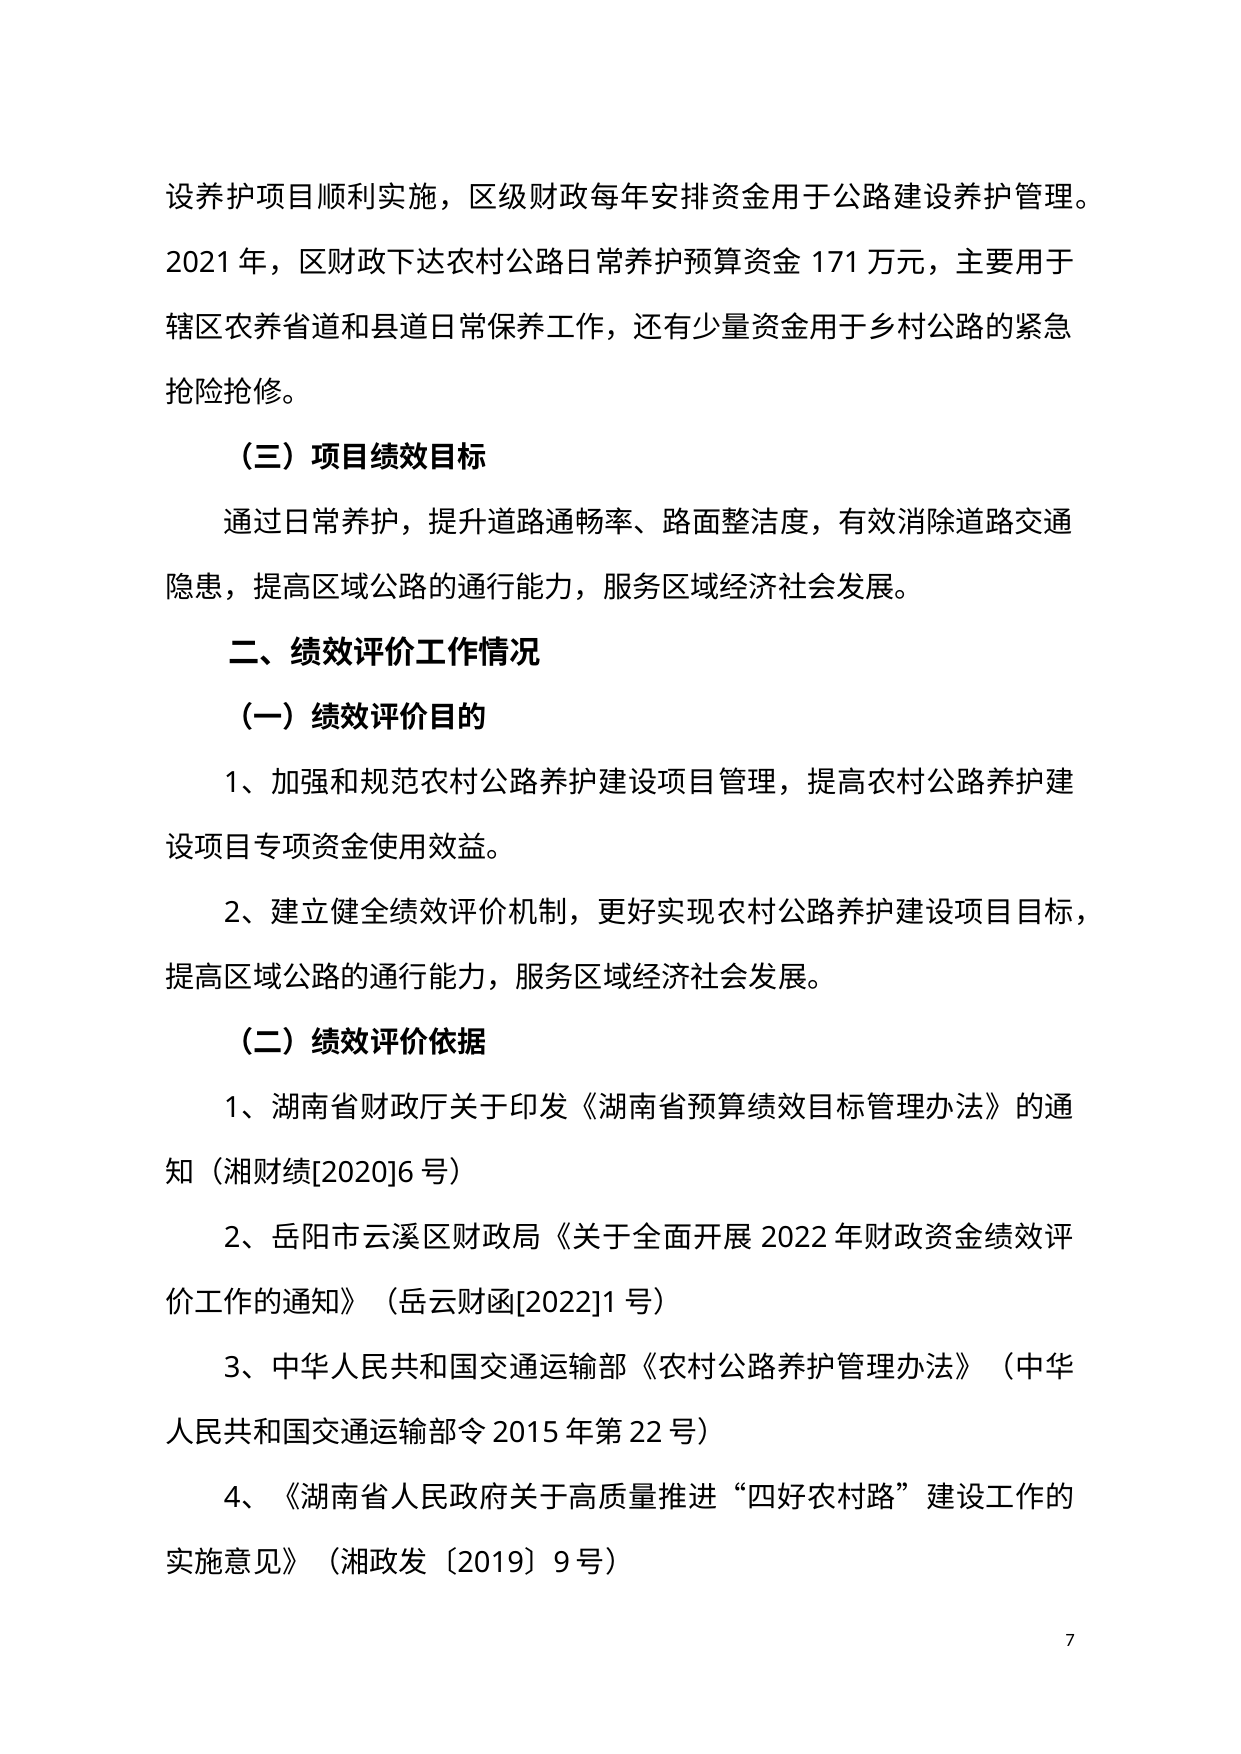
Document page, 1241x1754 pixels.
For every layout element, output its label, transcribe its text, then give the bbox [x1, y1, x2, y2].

text （二）绩效评价依据 [165, 1007, 1075, 1072]
text 4、《湖南省人民政府关于高质量推进“四好农村路”建设工作的实施意见》（湘政发〔2019〕9号） [165, 1462, 1075, 1592]
text 1、加强和规范农村公路养护建设项目管理，提高农村公路养护建设项目专项资金使用效益。 [165, 747, 1075, 877]
text 通过日常养护，提升道路通畅率、路面整洁度，有效消除道路交通隐患，提高区域公路的通行能力，服务区域经济社会发展。 [165, 487, 1075, 617]
list 项目绩效目标 [165, 422, 1075, 487]
text 3、中华人民共和国交通运输部《农村公路养护管理办法》（中华人民共和国交通运输部令2015年第22号） [165, 1332, 1075, 1462]
text （一）绩效评价目的 [165, 682, 1075, 747]
text 2、岳阳市云溪区财政局《关于全面开展2022年财政资金绩效评价工作的通知》（岳云财函[2022]1号） [165, 1202, 1075, 1332]
text 二、绩效评价工作情况 [165, 617, 1075, 682]
text 1、湖南省财政厅关于印发《湖南省预算绩效目标管理办法》的通知（湘财绩[2020]6号） [165, 1072, 1075, 1202]
text 2、建立健全绩效评价机制，更好实现农村公路养护建设项目目标，提高区域公路的通行能力，服务区域经济社会发展。 [165, 877, 1075, 1007]
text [165, 162, 1075, 422]
